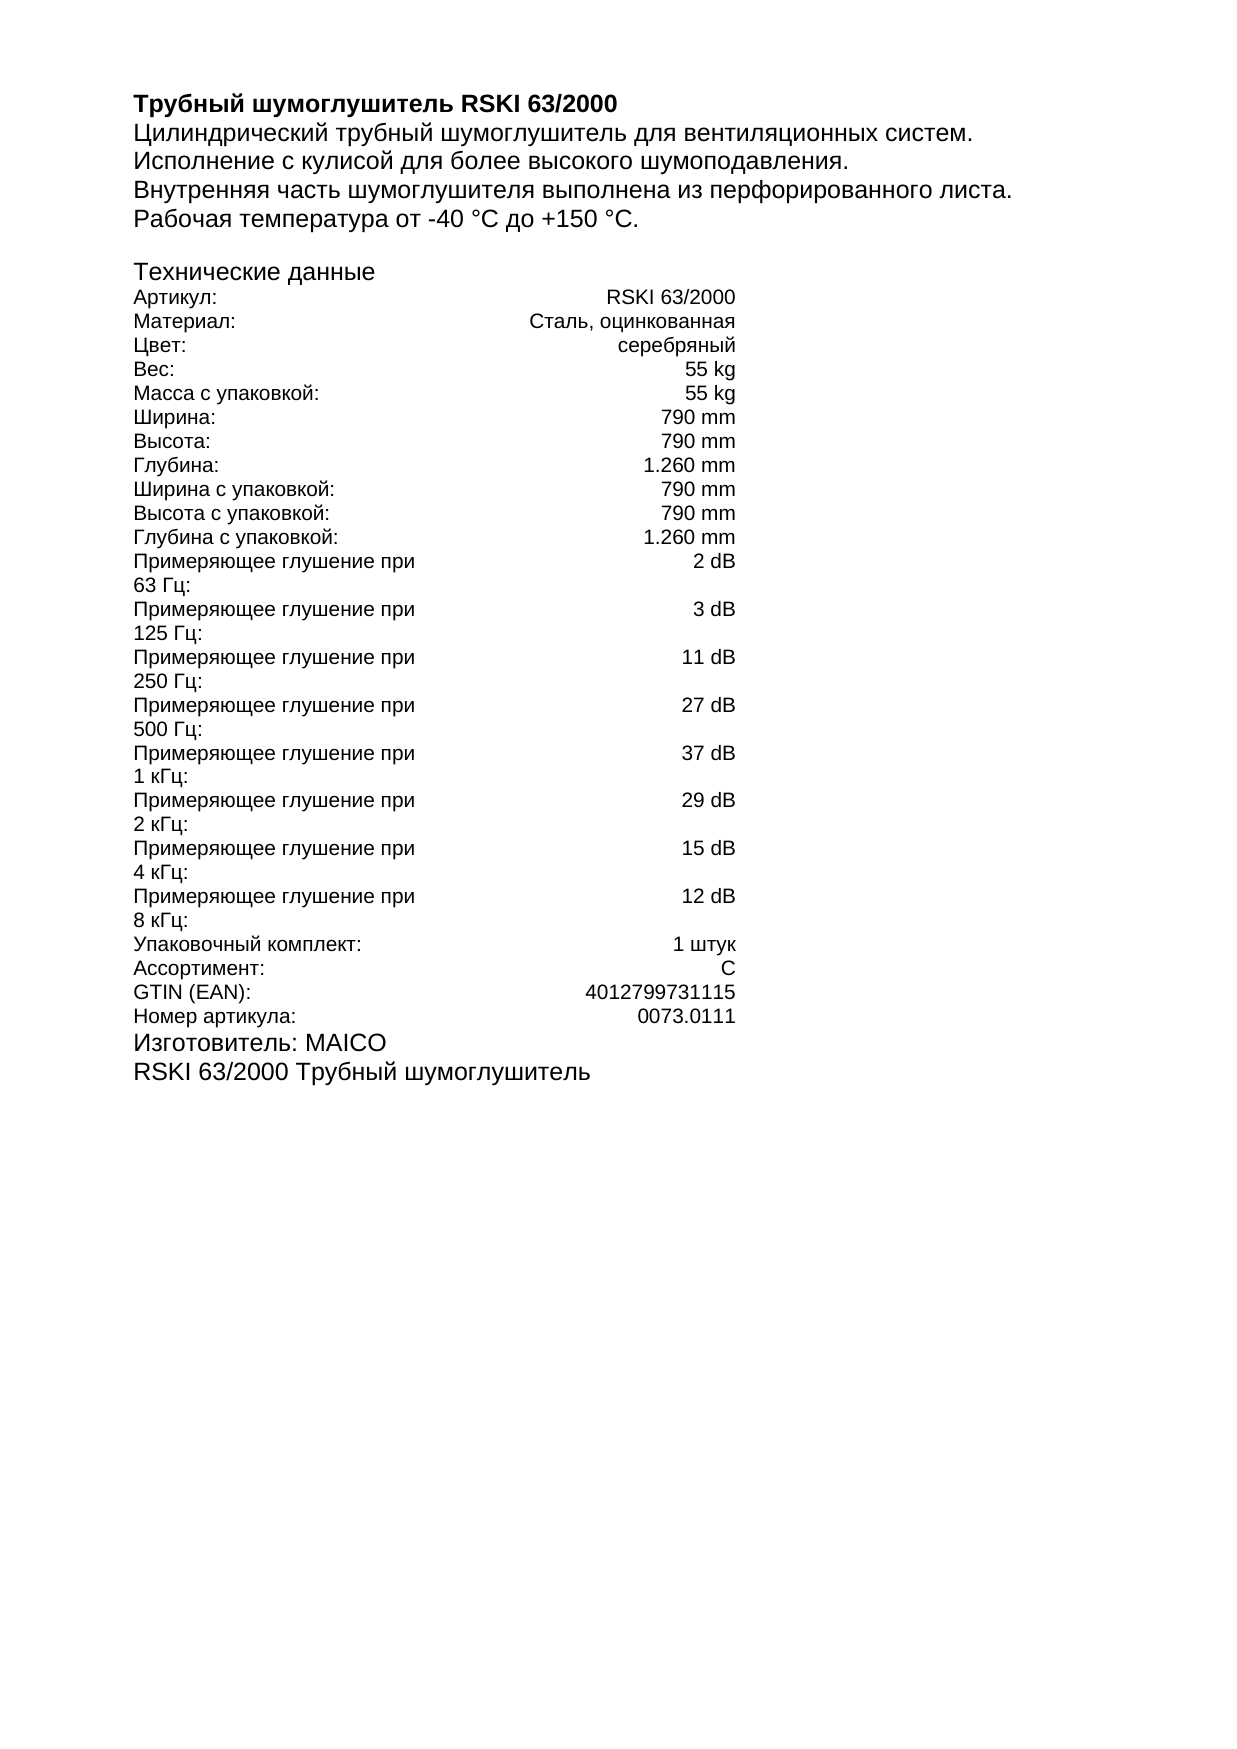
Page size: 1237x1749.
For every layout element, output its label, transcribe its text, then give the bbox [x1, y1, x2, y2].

table_cell Ширина: [122, 405, 434, 429]
table_cell 12 dB [434, 884, 747, 932]
table_cell 27 dB [434, 693, 747, 740]
table_cell 15 dB [434, 836, 747, 884]
table_cell 29 dB [434, 788, 747, 836]
table_cell C [434, 956, 747, 980]
table_cell Упаковочный комплект: [122, 932, 434, 956]
text Цилиндрический трубный шумоглушитель для вентиляционных систем. [133, 117, 1148, 146]
table_cell 3 dB [434, 597, 747, 644]
table_cell Примеряющее глушение при 4 кГц: [122, 836, 434, 884]
text Исполнение с кулисой для более высокого шумоподавления. [133, 146, 1148, 175]
table_cell 11 dB [434, 645, 747, 692]
table_cell Примеряющее глушение при 500 Гц: [122, 693, 434, 740]
table_cell 1 штук [434, 932, 747, 956]
table_cell Ширина с упаковкой: [122, 477, 434, 501]
text RSKI 63/2000 Трубный шумоглушитель [133, 1057, 1148, 1085]
text Технические данные [133, 256, 1148, 285]
table_cell Примеряющее глушение при 63 Гц: [122, 549, 434, 597]
table_cell Высота: [122, 429, 434, 453]
table_cell Примеряющее глушение при 8 кГц: [122, 884, 434, 932]
table_cell Материал: [122, 309, 434, 333]
table_cell 1.260 mm [434, 525, 747, 549]
table_cell 4012799731115 [434, 980, 747, 1004]
table_cell 37 dB [434, 740, 747, 788]
table_cell Ассортимент: [122, 956, 434, 980]
table_cell 55 kg [434, 381, 747, 405]
table_cell Сталь, оцинкованная [434, 309, 747, 333]
table_cell 790 mm [434, 501, 747, 525]
table_cell 790 mm [434, 429, 747, 453]
text Внутренняя часть шумоглушителя выполнена из перфорированного листа. [133, 175, 1148, 204]
text Трубный шумоглушитель RSKI 63/2000 [133, 89, 1148, 117]
table_cell Вес: [122, 357, 434, 381]
table_cell Номер артикула: [122, 1004, 434, 1028]
table_cell 55 kg [434, 357, 747, 381]
table_cell Примеряющее глушение при 125 Гц: [122, 597, 434, 644]
table_cell 790 mm [434, 477, 747, 501]
table_header Артикул: [122, 285, 434, 309]
table_cell 1.260 mm [434, 453, 747, 477]
table_cell 2 dB [434, 549, 747, 597]
table_cell Цвет: [122, 333, 434, 357]
table_cell серебряный [434, 333, 747, 357]
table_cell Примеряющее глушение при 2 кГц: [122, 788, 434, 836]
table_cell Примеряющее глушение при 1 кГц: [122, 740, 434, 788]
table_cell Высота с упаковкой: [122, 501, 434, 525]
table_cell 790 mm [434, 405, 747, 429]
table_cell GTIN (EAN): [122, 980, 434, 1004]
text Изготовитель: MAICO [133, 1028, 1148, 1057]
table_cell Глубина с упаковкой: [122, 525, 434, 549]
text Рабочая температура от -40 °C до +150 °C. [133, 204, 1148, 232]
table_header RSKI 63/2000 [434, 285, 747, 309]
table_cell Глубина: [122, 453, 434, 477]
table_cell 0073.0111 [434, 1004, 747, 1028]
table_cell Примеряющее глушение при 250 Гц: [122, 645, 434, 692]
table_cell Масса с упаковкой: [122, 381, 434, 405]
